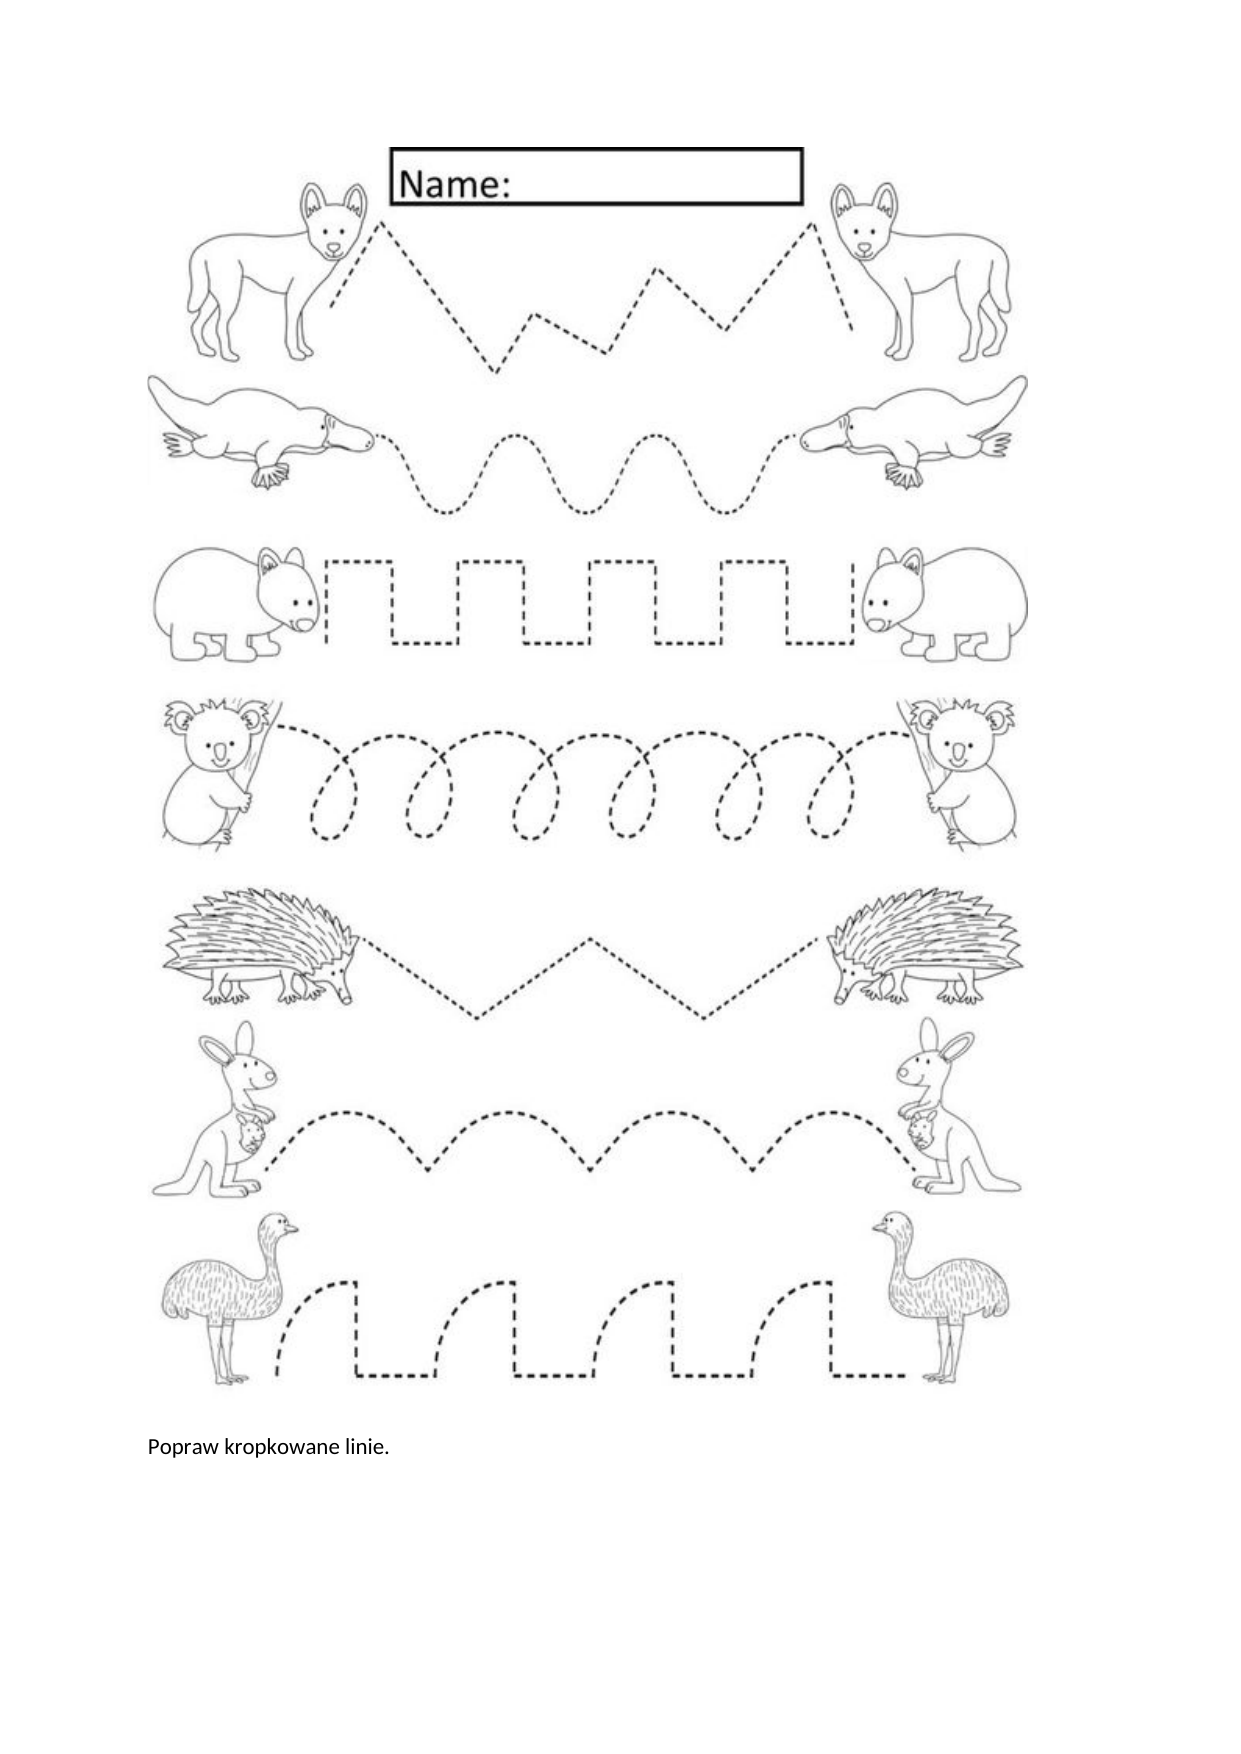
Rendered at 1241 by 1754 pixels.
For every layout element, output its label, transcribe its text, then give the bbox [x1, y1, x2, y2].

text Popraw kropkowane linie. [148, 1432, 1093, 1461]
picture [147, 147, 1028, 1414]
